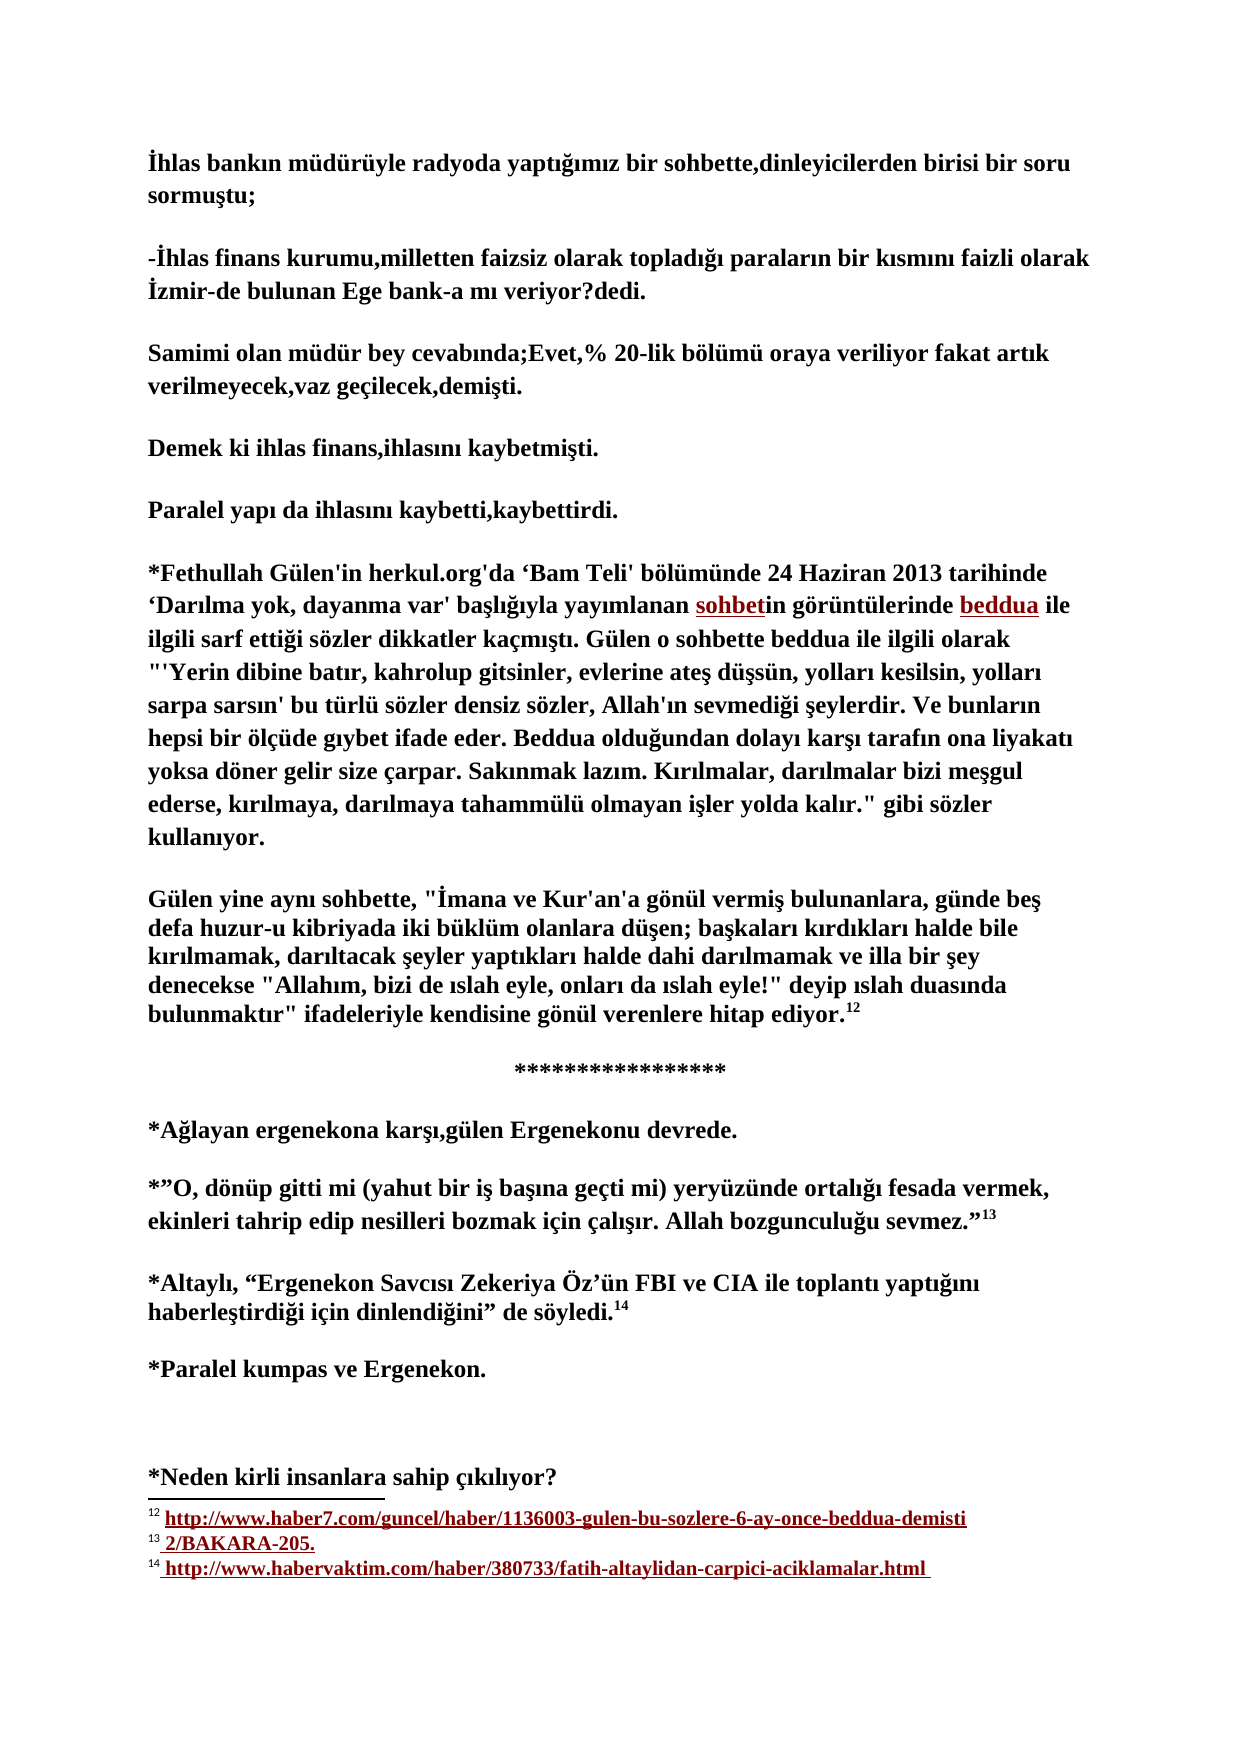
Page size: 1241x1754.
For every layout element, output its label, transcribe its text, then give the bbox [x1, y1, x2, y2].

text *Paralel kumpas ve Ergenekon. [148, 1354, 1093, 1383]
text *Fethullah Gülen'in herkul.org'da ‘Bam Teli' bölümünde 24 Haziran 2013 tarihinde ‘Darılma yok, dayanma var' başlığıyla yayımlanan sohbetin görüntülerinde beddua ile ilgili sarf ettiği sözler dikkatler kaçmıştı. Gülen o sohbette beddua ile ilgili olarak "'Yerin dibine batır, kahrolup gitsinler, evlerine ateş düşsün, yolları kesilsin, yolları sarpa sarsın' bu türlü sözler densiz sözler, Allah'ın sevmediği şeylerdir. Ve bunların hepsi bir ölçüde gıybet ifade eder. Beddua olduğundan dolayı karşı tarafın ona liyakatı yoksa döner gelir size çarpar. Sakınmak lazım. Kırılmalar, darılmalar bizi meşgul ederse, kırılmaya, darılmaya tahammülü olmayan işler yolda kalır." gibi sözler kullanıyor. [148, 558, 1093, 851]
text ***************** [148, 1057, 1093, 1086]
text *Ağlayan ergenekona karşı,gülen Ergenekonu devrede. [148, 1115, 1093, 1143]
text Gülen yine aynı sohbette, "İmana ve Kur'an'a gönül vermiş bulunanlara, günde beş defa huzur-u kibriyada iki büklüm olanlara düşen; başkaları kırdıkları halde bile kırılmamak, darıltacak şeyler yaptıkları halde dahi darılmamak ve illa bir şey denecekse "Allahım, bizi de ıslah eyle, onları da ıslah eyle!" deyip ıslah duasında bulunmaktır" ifadeleriyle kendisine gönül verenlere hitap ediyor. [148, 884, 1093, 1028]
subtitle *Altaylı, “Ergenekon Savcısı Zekeriya Öz’ün FBI ve CIA ile toplantı yaptığını haberleştirdiği için dinlendiğini” de söyledi. [148, 1268, 1093, 1325]
text *Neden kirli insanlara sahip çıkılıyor? [148, 1462, 1093, 1491]
text *”O, dönüp gitti mi (yahut bir iş başına geçti mi) yeryüzünde ortalığı fesada vermek, ekinleri tahrip edip nesilleri bozmak için çalışır. Allah bozgunculuğu sevmez.” [148, 1173, 1093, 1234]
text Demek ki ihlas finans,ihlasını kaybetmişti. [148, 433, 1093, 462]
text Samimi olan müdür bey cevabında;Evet,% 20-lik bölümü oraya veriliyor fakat artık verilmeyecek,vaz geçilecek,demişti. [148, 338, 1093, 400]
text -İhlas finans kurumu,milletten faizsiz olarak topladığı paraların bir kısmını faizli olarak İzmir-de bulunan Ege bank-a mı veriyor?dedi. [148, 243, 1093, 304]
text Paralel yapı da ihlasını kaybetti,kaybettirdi. [148, 495, 1093, 524]
text İhlas bankın müdürüyle radyoda yaptığımız bir sohbette,dinleyicilerden birisi bir soru sormuştu; [148, 148, 1093, 209]
